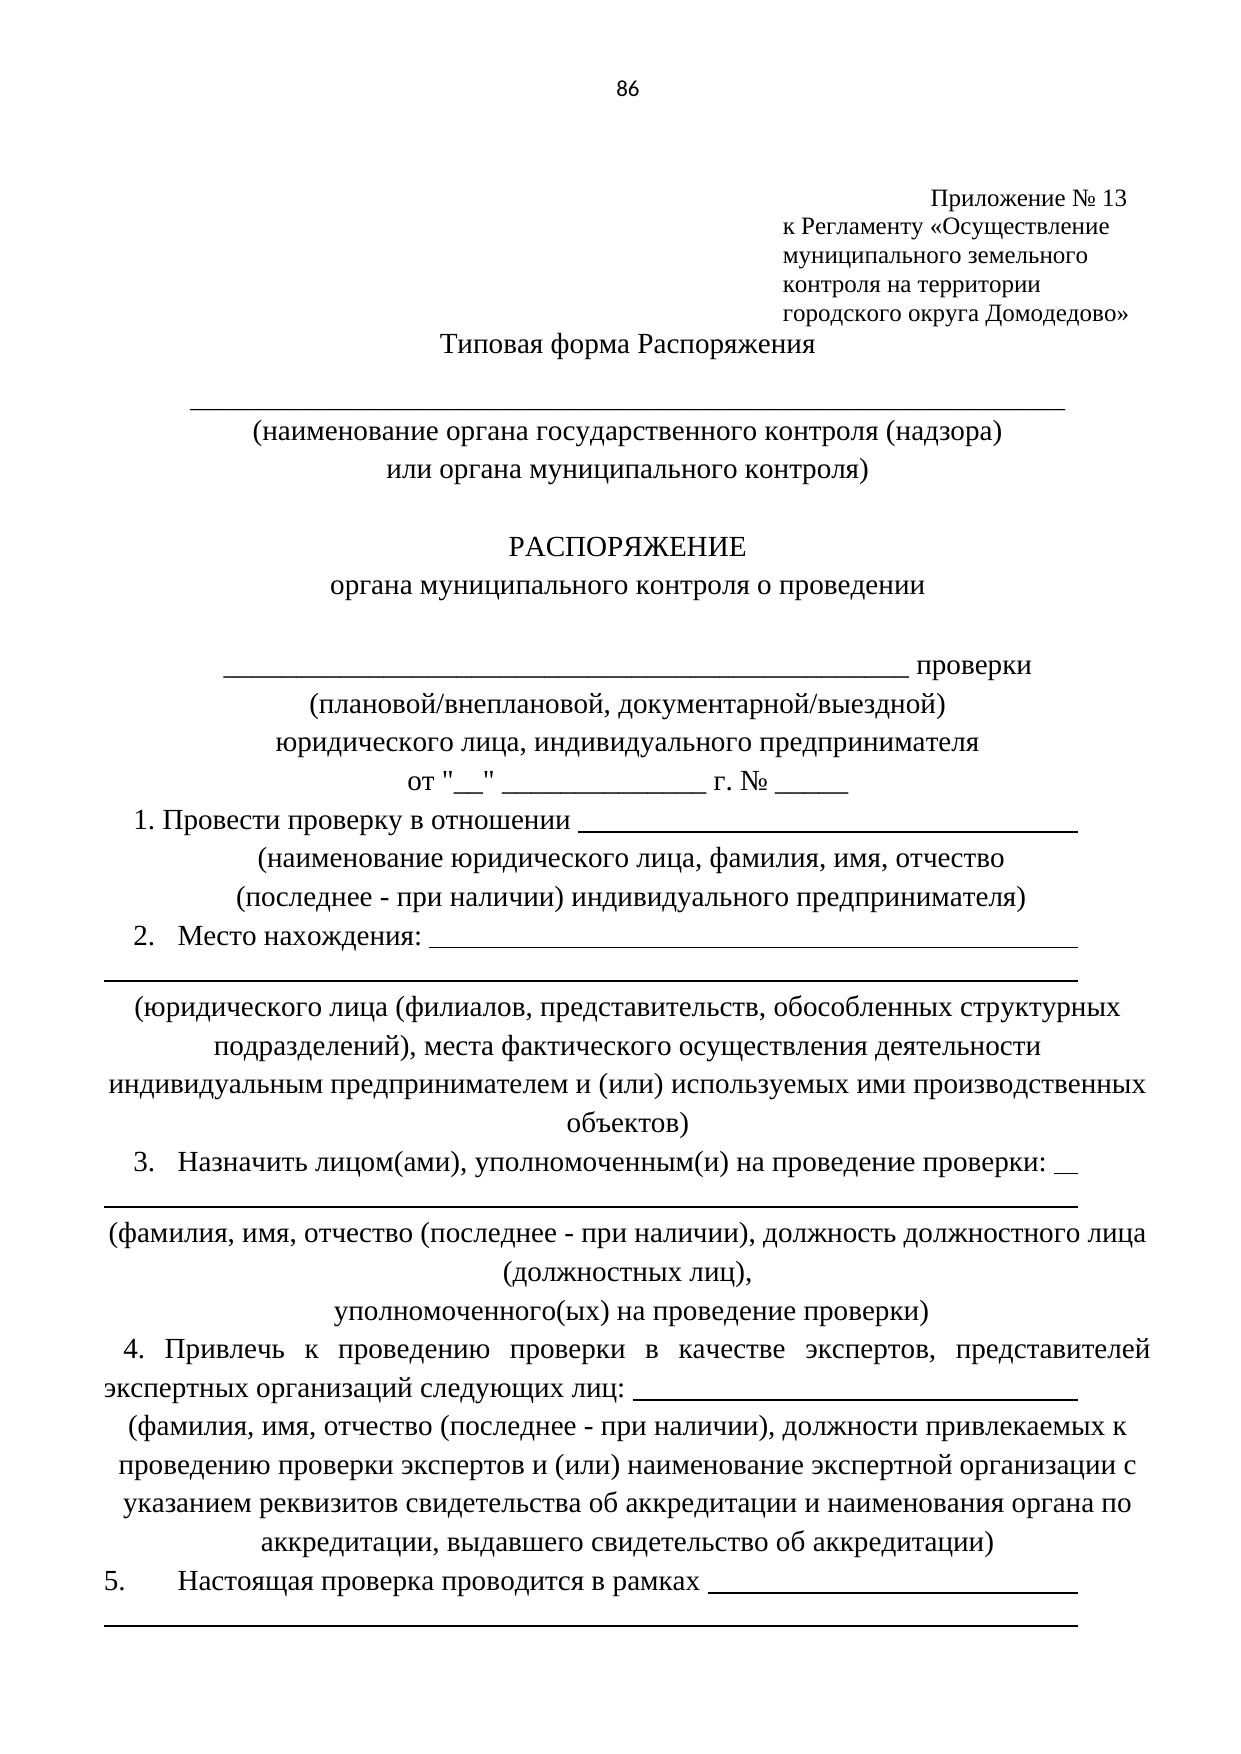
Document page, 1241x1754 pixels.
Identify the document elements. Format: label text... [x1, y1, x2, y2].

text Приложение № 13 [930, 183, 1152, 211]
text (последнее - при наличии) индивидуального предпринимателя) [103, 879, 1152, 913]
text (наименование юридического лица, фамилия, имя, отчество [103, 840, 1152, 874]
list Назначить лицом(ами), уполномоченным(и) на проведение проверки: [133, 1144, 1152, 1177]
text или органа муниципального контроля) [103, 452, 1152, 485]
text (фамилия, имя, отчество (последнее - при наличии), должности привлекаемых к проведению проверки экспертов и (или) наименование экспертной организации с указанием реквизитов свидетельства об аккредитации и наименования органа по аккредитации, выдавшего свидетельство об аккредитации) [103, 1408, 1152, 1558]
text ______________________________________________________________________ [103, 384, 1152, 413]
text от "__" ______________ г. № _____ [103, 763, 1152, 797]
text РАСПОРЯЖЕНИЕ [103, 529, 1152, 562]
text органа муниципального контроля о проведении [103, 567, 1152, 601]
text уполномоченного(ых) на проведение проверки) [103, 1293, 1152, 1326]
text (юридического лица (филиалов, представительств, обособленных структурных подразделений), места фактического осуществления деятельности индивидуальным предпринимателем и (или) используемых ими производственных объектов) [103, 989, 1152, 1139]
text юридического лица, индивидуального предпринимателя [103, 724, 1152, 758]
list Настоящая проверка проводится в рамках [103, 1563, 1152, 1596]
text к Регламенту «Осуществление муниципального земельного контроля на территории городского округа Домодедово» [783, 211, 1152, 326]
text 4. Привлечь к проведению проверки в качестве экспертов, представителей экспертных организаций следующих лиц: [103, 1331, 1152, 1403]
text _______________________________________________ проверки [103, 647, 1152, 681]
text 1. Провести проверку в отношении [133, 802, 1152, 835]
text (фамилия, имя, отчество (последнее - при наличии), должность должностного лица (должностных лиц), [103, 1216, 1152, 1288]
text (наименование органа государственного контроля (надзора) [103, 413, 1152, 446]
text (плановой/внеплановой, документарной/выездной) [103, 686, 1152, 719]
list Место нахождения: [133, 918, 1152, 951]
text Типовая форма Распоряжения [103, 326, 1152, 360]
